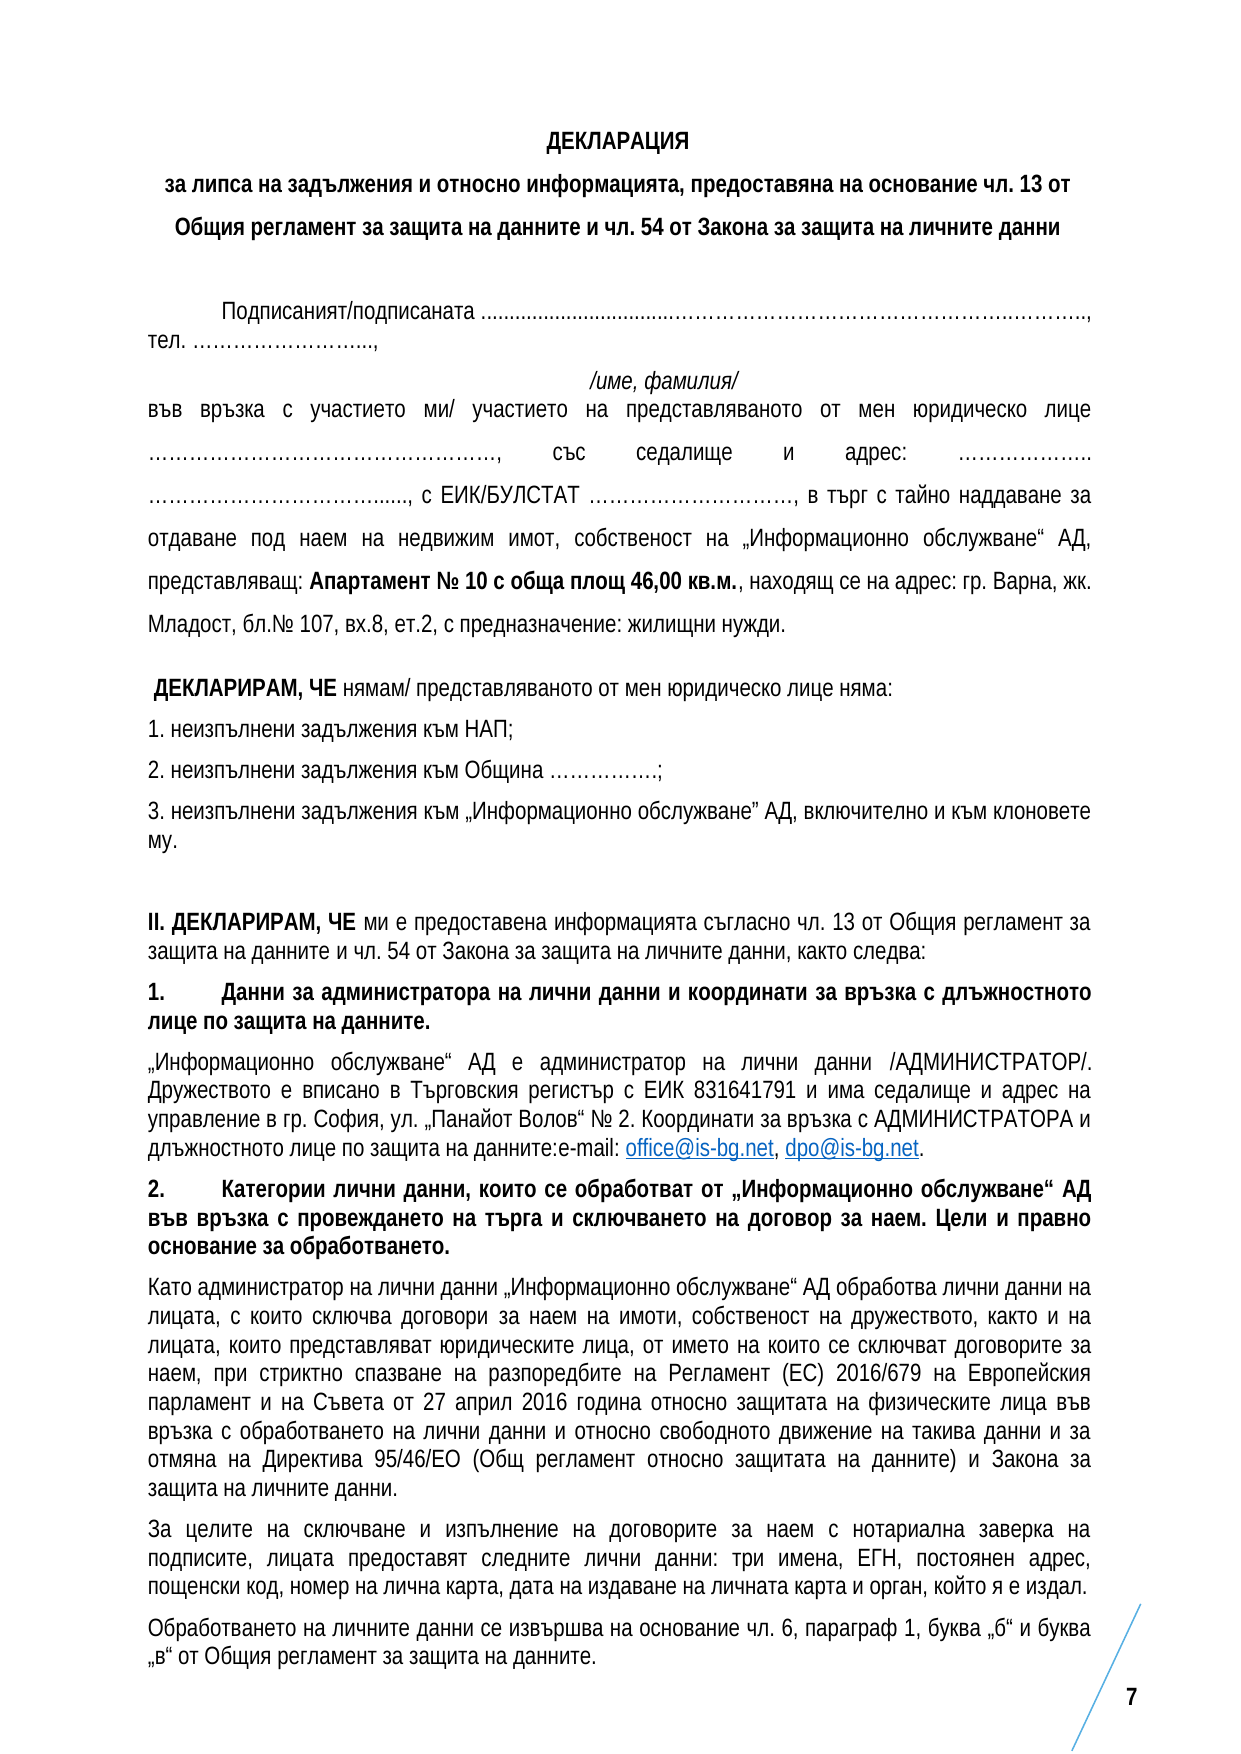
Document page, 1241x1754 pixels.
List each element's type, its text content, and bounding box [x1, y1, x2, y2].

text за липса на задължения и относно информацията, предоставяна на основание чл. 13 от Общия регламент за защита на данните и чл. 54 от Закона за защита на личните данни [148, 169, 1088, 241]
list Категории лични данни, които се обработват от „Информационно обслужване“ АД във връзка с провеждането на търга и сключването на договор за наем. Цели и правно основание за обработването. [148, 1174, 1092, 1260]
text „Информационно обслужване“ АД е администратор на лични данни /АДМИНИСТРАТОР/. Дружеството е вписано в Търговския регистър с ЕИК 831641791 и има седалище и адрес на управление в гр. София, ул. „Панайот Волов“ № 2. Координати за връзка с АДМИНИСТРАТОРА и длъжностното лице по защита на данните:e-mail: office@is-bg.net, dpo@is-bg.net. [148, 1047, 1092, 1161]
text Подписаният/подписаната ..................................…………………………………………..……….., тел. ……………………..., [148, 296, 1092, 353]
text 3. неизпълнени задължения към „Информационно обслужване” АД, включително и към клоновете му. [148, 796, 1092, 853]
text Обработването на личните данни се извършва на основание чл. 6, параграф 1, буква „б“ и буква „в“ от Общия регламент за защита на данните. [148, 1612, 1092, 1670]
text /име, фамилия/ [148, 366, 1092, 394]
text ДЕКЛАРАЦИЯ [148, 126, 1088, 155]
text За целите на сключване и изпълнение на договорите за наем с нотариална заверка на подписите, лицата предоставят следните лични данни: три имена, ЕГН, постоянен адрес, пощенски код, номер на лична карта, дата на издаване на личната карта и орган, който я е издал. [148, 1514, 1092, 1600]
text ДЕКЛАРИРАМ, ЧЕ нямам/ представляваното от мен юридическо лице няма: [148, 673, 1092, 701]
text 2. неизпълнени задължения към Община …………….; [148, 755, 1092, 784]
text II. ДЕКЛАРИРАМ, ЧЕ ми е предоставена информацията съгласно чл. 13 от Общия регламент за защита на данните и чл. 54 от Закона за защита на личните данни, както следва: [148, 907, 1092, 964]
text Като администратор на лични данни „Информационно обслужване“ АД обработва лични данни на лицата, с които сключва договори за наем на имоти, собственост на дружеството, както и на лицата, които представляват юридическите лица, от името на които се сключват договорите за наем, при стриктно спазване на разпоредбите на Регламент (ЕС) 2016/679 на Европейския парламент и на Съвета от 27 април 2016 година относно защитата на физическите лица във връзка с обработването на лични данни и относно свободното движение на такива данни и за отмяна на Директива 95/46/ЕО (Общ регламент относно защитата на данните) и Закона за защита на личните данни. [148, 1272, 1092, 1502]
text във връзка с участието ми/ участието на представляваното от мен юридическо лице ……………………………………………, със седалище и адрес: ………………..……………………………......, с ЕИК/БУЛСТАТ …………………………, в търг с тайно наддаване за отдаване под наем на недвижим имот, собственост на „Информационно обслужване“ АД, представляващ: Апартамент № 10 с обща площ 46,00 кв.м., находящ се на адрес: гр. Варна, жк. Младост, бл.№ 107, вх.8, ет.2, с предназначение: жилищни нужди. [148, 394, 1092, 638]
list Данни за администратора на лични данни и координати за връзка с длъжностното лице по защита на данните. [148, 977, 1092, 1034]
text 1. неизпълнени задължения към НАП; [148, 714, 1092, 742]
